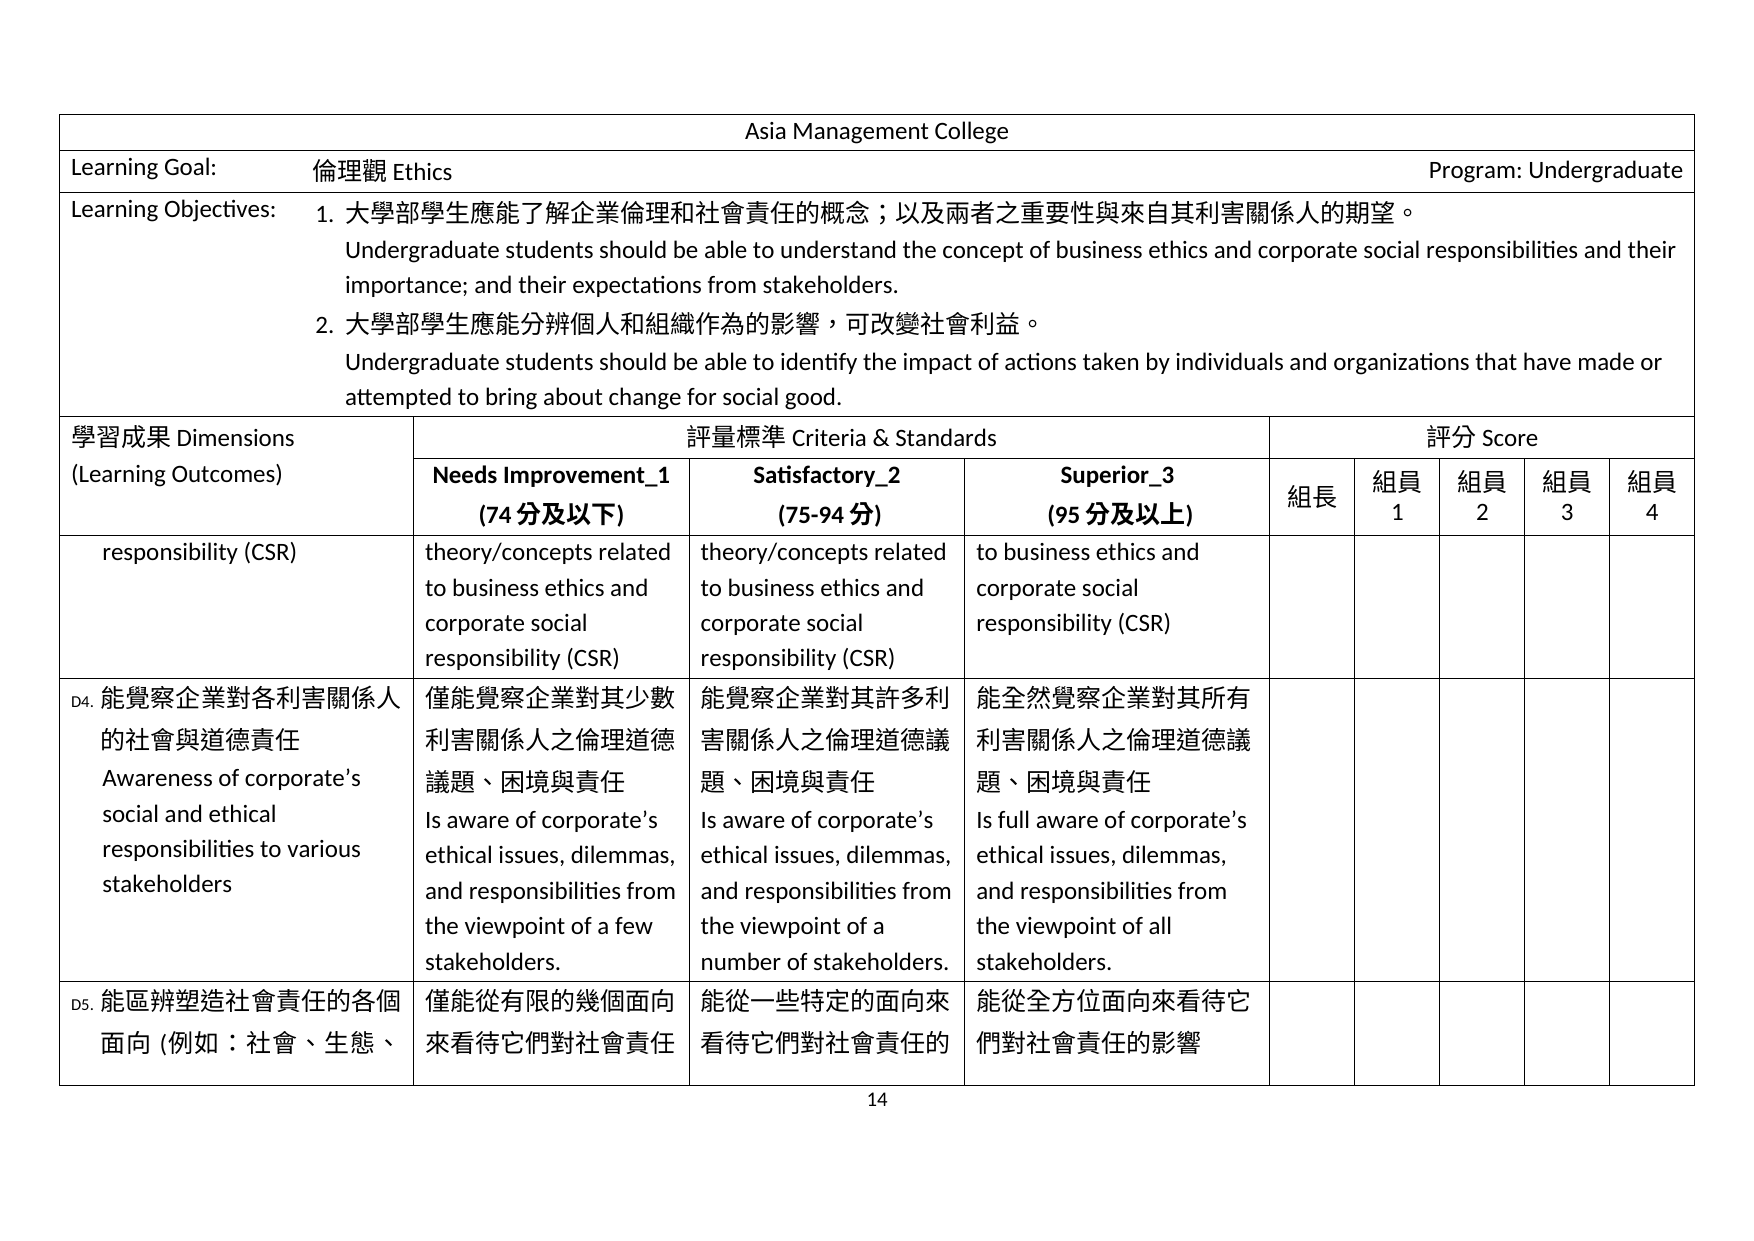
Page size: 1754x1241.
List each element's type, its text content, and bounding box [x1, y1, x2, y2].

table_cell [1525, 536, 1609, 677]
table_cell 能全然覺察企業對其所有利害關係人之倫理道德議題、困境與責任 Is full aware of corporate’s ethical issues, dilemmas, and responsibilities from the viewpoint of all stakeholders. [965, 679, 1269, 981]
table_cell [1355, 679, 1439, 981]
table_cell 對企業倫理與社會責任相關之理論/概念有淺略表面性的認知 Has a superficial knowledge of theory/concepts related to business ethics and corporate social responsibility (CSR) [414, 536, 689, 677]
table_cell 對企業倫理與社會責任相關之理論/概念有極佳的認知 Has an excellent knowledge of theory/concepts related to business ethics and corporate social responsibility (CSR) [965, 536, 1269, 677]
table_cell [1440, 982, 1524, 1085]
table_cell [1610, 679, 1694, 981]
table_cell 學習成果 Dimensions (Learning Outcomes) [60, 417, 413, 535]
table_cell Satisfactory_2 (75-94分) [690, 459, 964, 535]
table_cell 能區辨塑造社會責任的各個面向 (例如：社會、生態、政治、經濟、科技等) Recognition of aspects in shaping social responsibility (e.g. social, ecological, political, economic, technological factors) [60, 982, 413, 1085]
table_cell [1610, 536, 1694, 677]
table_cell [1355, 536, 1439, 677]
table_cell [1270, 679, 1354, 981]
table_cell [1270, 982, 1354, 1085]
table_cell [1610, 982, 1694, 1085]
table_header Asia Management College [60, 115, 1694, 150]
table_cell 組長 [1270, 459, 1354, 535]
table_cell 評分 Score [1270, 417, 1694, 458]
table_cell 組員2 [1440, 459, 1524, 535]
table_cell 評量標準 Criteria & Standards [414, 417, 1269, 458]
table_cell 能覺察企業對其許多利害關係人之倫理道德議題、困境與責任 Is aware of corporate’s ethical issues, dilemmas, and responsibilities from the viewpoint of a number of stakeholders. [690, 679, 964, 981]
table_cell 能從一些特定的面向來看待它們對社會責任的影響 Can look at the impacts from some specific aspects in shaping social responsibility. [690, 982, 964, 1085]
table_cell Needs Improvement_1 (74分及以下) [414, 459, 689, 535]
table_cell 大學部學生應能了解企業倫理和社會責任的概念；以及兩者之重要性與來自其利害關係人的期望。 Undergraduate students should be able to understand the concept of business ethics and corporate social responsibilities and their importance; and their expectations from stakeholders. 大學部學生應能分辨個人和組織作為的影響，可改變社會利益。 Undergraduate students should be able to identify the impact of actions taken by individuals and organizations that have made or attempted to bring about change for social good. [301, 193, 1694, 416]
table_cell [1440, 679, 1524, 981]
table_cell Learning Objectives: [60, 193, 301, 416]
table_cell [1525, 982, 1609, 1085]
table_cell Program: Undergraduate [1369, 151, 1694, 192]
table_cell [1525, 679, 1609, 981]
table_cell 對企業倫理與社會責任相關之理論/概念有一般性認知 Has a general knowledge of theory/concepts related to business ethics and corporate social responsibility (CSR) [690, 536, 964, 677]
table_cell 具備企業倫理與社會責任相關之理論/概念知識 Knowledge of theory/concepts related to business ethics and corporate social responsibility (CSR) [60, 536, 413, 677]
table_cell Superior_3 (95分及以上) [965, 459, 1269, 535]
table_cell 組員4 [1610, 459, 1694, 535]
table_cell Learning Goal: [60, 151, 301, 192]
table_cell 僅能覺察企業對其少數利害關係人之倫理道德議題、困境與責任 Is aware of corporate’s ethical issues, dilemmas, and responsibilities from the viewpoint of a few stakeholders. [414, 679, 689, 981]
table_cell [1355, 982, 1439, 1085]
table_cell 組員3 [1525, 459, 1609, 535]
table_cell 僅能從有限的幾個面向來看待它們對社會責任的影響。 Can look at the impacts from only a limited number of aspects in shaping social responsibility. [414, 982, 689, 1085]
table_cell [1270, 536, 1354, 677]
table_cell 能覺察企業對各利害關係人的社會與道德責任 Awareness of corporate’s social and ethical responsibilities to various stakeholders [60, 679, 413, 981]
table_cell 能從全方位面向來看待它們對社會責任的影響 Can look at the impacts from all of the aspects in shaping social responsibility. [965, 982, 1269, 1085]
table_cell [1440, 536, 1524, 677]
table_cell 組員1 [1355, 459, 1439, 535]
table_cell 倫理觀 Ethics [301, 151, 1369, 192]
